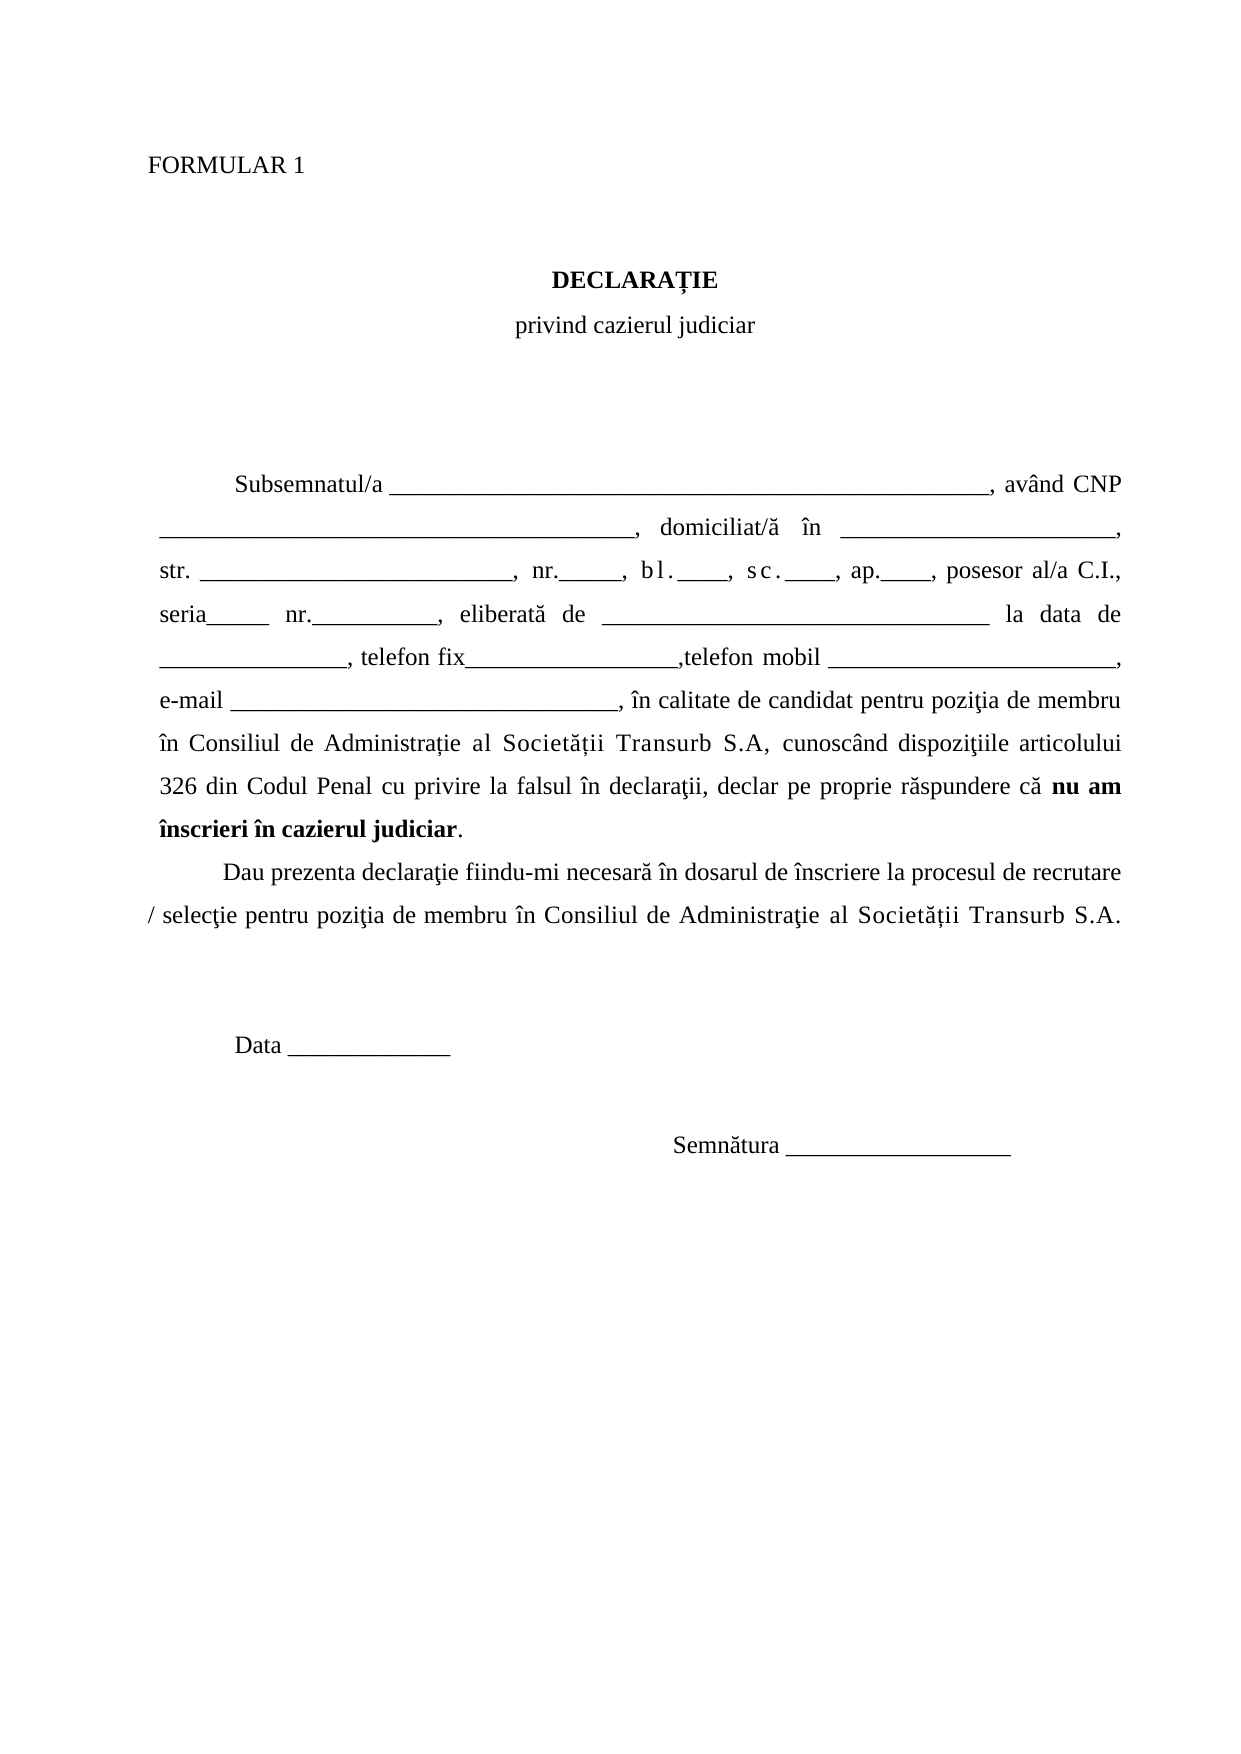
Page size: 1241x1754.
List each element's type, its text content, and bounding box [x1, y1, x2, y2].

text Semnătura __________________ [159, 1131, 1115, 1159]
text Dau prezenta declaraţie fiindu-mi necesară în dosarul de înscriere la procesul de recrutare / selecţie pentru poziţia de membru în Consiliul de Administraţie al Societății Transurb S.A. [148, 857, 1122, 972]
text DECLARAȚIE [148, 264, 1122, 294]
text FORMULAR 1 [148, 150, 1122, 178]
text Subsemnatul/a ________________________________________________, având CNP ______________________________________, domiciliat/ă în ______________________, str. _________________________, nr._____, bl.____, sc.____, ap.____, posesor al/a C.I., seria_____ nr.__________, eliberată de _______________________________ la data de _______________, telefon fix_________________,telefon mobil _______________________, e-mail _______________________________, în calitate de candidat pentru poziţia de membru în Consiliul de Administrație al Societății Transurb S.A, cunoscând dispoziţiile articolului 326 din Codul Penal cu privire la falsul în declaraţii, declar pe proprie răspundere că nu am înscrieri în cazierul judiciar. [159, 469, 1122, 843]
text Data _____________ [159, 1030, 1115, 1059]
text privind cazierul judiciar [148, 309, 1122, 339]
